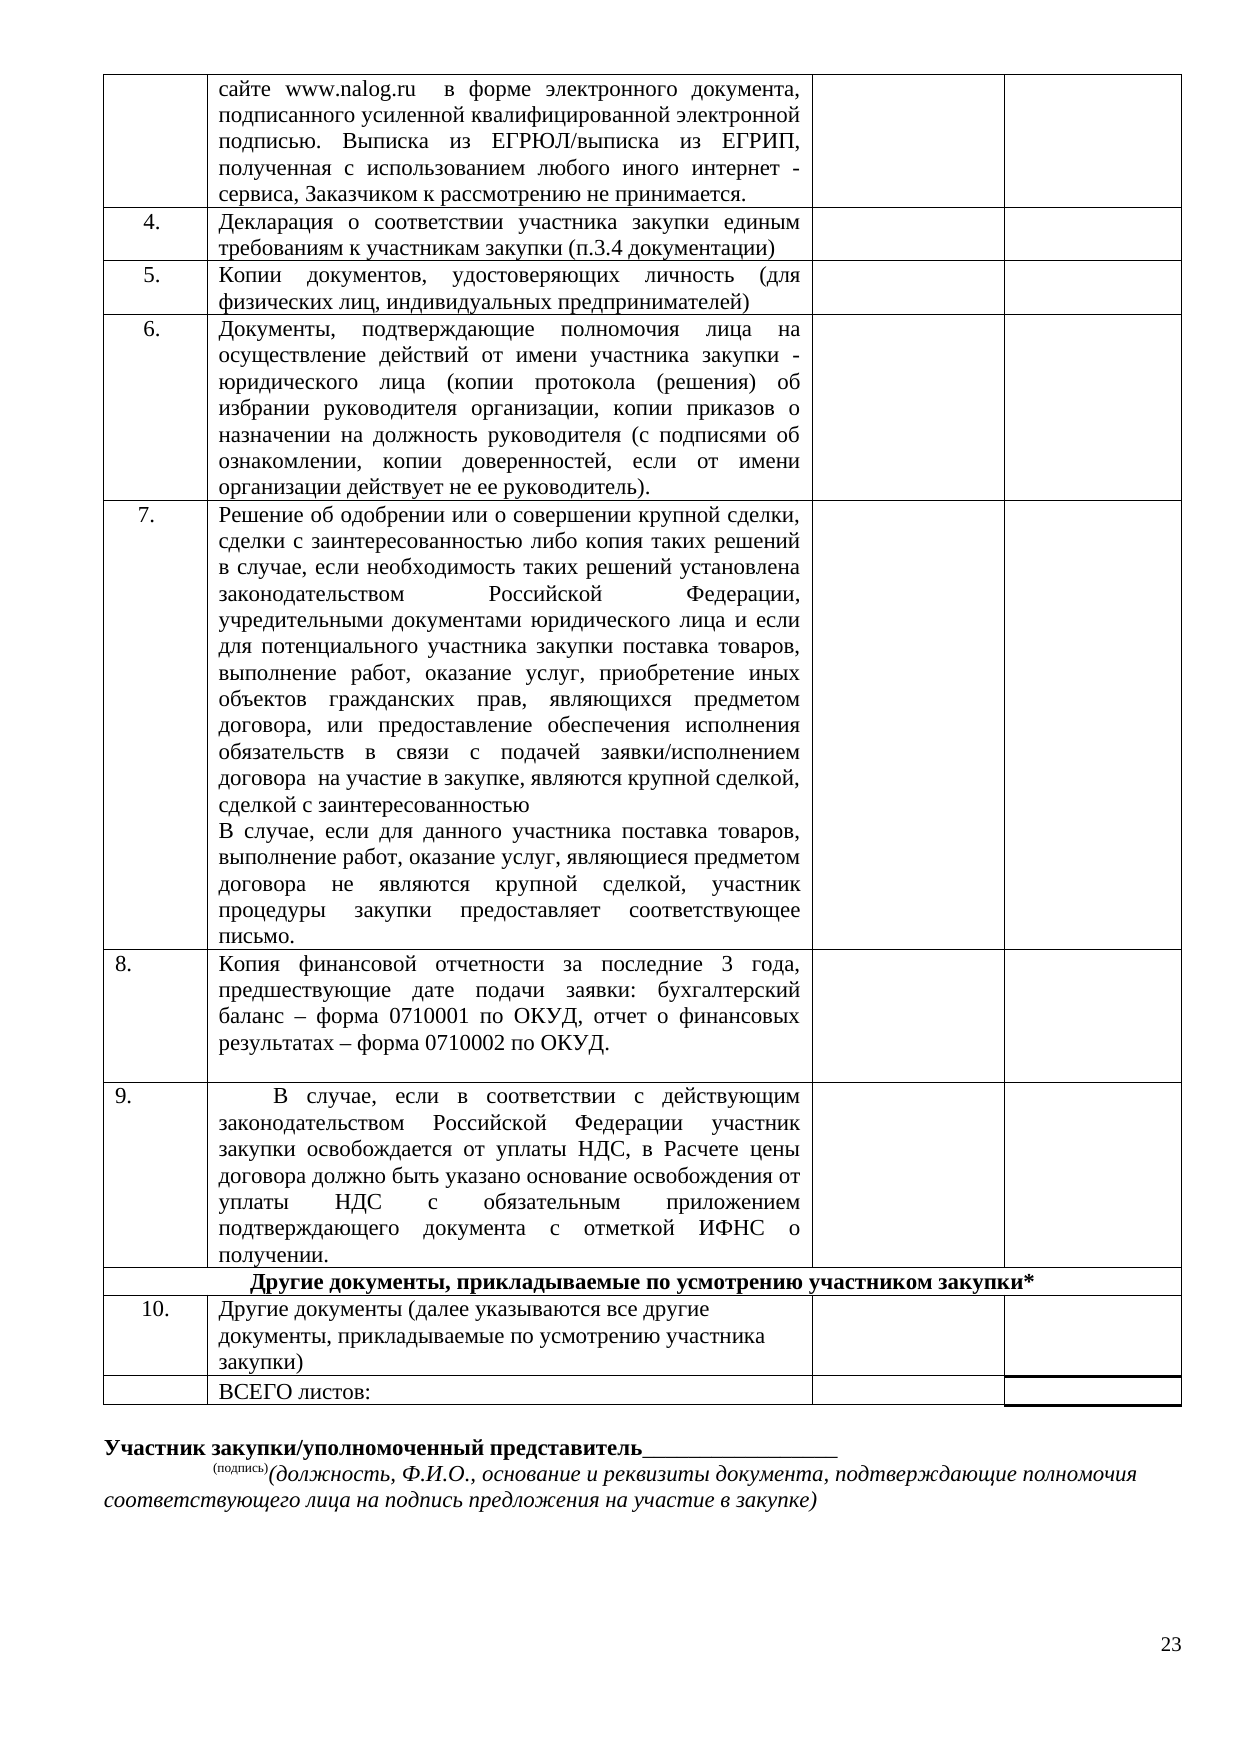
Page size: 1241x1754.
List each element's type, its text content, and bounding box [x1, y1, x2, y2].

table_cell [1005, 1296, 1181, 1374]
table_cell [1005, 261, 1181, 314]
text (подпись)(должность, Ф.И.О., основание и реквизиты документа, подтверждающие полномочия соответствующего лица на подпись предложения на участие в закупке) [103, 1460, 1181, 1513]
table_cell 10. [104, 1296, 207, 1374]
table_cell [104, 1376, 207, 1404]
table_cell [1005, 501, 1181, 949]
table_cell [813, 75, 1004, 207]
table_cell ВСЕГО листов: [208, 1376, 812, 1404]
table_cell 8. [104, 950, 207, 1082]
table_cell [813, 950, 1004, 1082]
table_cell 6. [104, 315, 207, 500]
table_cell [1005, 208, 1181, 260]
table_cell Копия финансовой отчетности за последние 3 года, предшествующие дате подачи заявки: бухгалтерский баланс – форма 0710001 по ОКУД, отчет о финансовых результатах – форма 0710002 по ОКУД. [208, 950, 812, 1082]
table_cell [813, 501, 1004, 949]
text Участник закупки/уполномоченный представитель_________________ [103, 1433, 1181, 1460]
table_cell Декларация о соответствии участника закупки единым требованиям к участникам закупки (п.3.4 документации) [208, 208, 812, 260]
table_cell 4. [104, 208, 207, 260]
table_cell [1005, 1378, 1181, 1404]
table_cell [1005, 315, 1181, 500]
table_cell Документы, подтверждающие полномочия лица на осуществление действий от имени участника закупки - юридического лица (копии протокола (решения) об избрании руководителя организации, копии приказов о назначении на должность руководителя (с подписями об ознакомлении, копии доверенностей, если от имени организации действует не ее руководитель). [208, 315, 812, 500]
table_cell 9. [104, 1083, 207, 1267]
table_cell [813, 1296, 1004, 1374]
table_cell [813, 1083, 1004, 1267]
table_cell 3. [104, 75, 207, 207]
table_cell Другие документы (далее указываются все другие документы, прикладываемые по усмотрению участника закупки) [208, 1296, 812, 1374]
table_cell 7. [104, 501, 207, 949]
table_cell [813, 1376, 1004, 1404]
table_cell [1005, 75, 1181, 207]
table_cell Решение об одобрении или о совершении крупной сделки, сделки с заинтересованностью либо копия таких решений в случае, если необходимость таких решений установлена законодательством Российской Федерации, учредительными документами юридического лица и если для потенциального участника закупки поставка товаров, выполнение работ, оказание услуг, приобретение иных объектов гражданских прав, являющихся предметом договора, или предоставление обеспечения исполнения обязательств в связи с подачей заявки/исполнением договора на участие в закупке, являются крупной сделкой, сделкой с заинтересованностью В случае, если для данного участника поставка товаров, выполнение работ, оказание услуг, являющиеся предметом договора не являются крупной сделкой, участник процедуры закупки предоставляет соответствующее письмо. [208, 501, 812, 949]
table_cell В случае, если в соответствии с действующим законодательством Российской Федерации участник закупки освобождается от уплаты НДС, в Расчете цены договора должно быть указано основание освобождения от уплаты НДС с обязательным приложением подтверждающего документа с отметкой ИФНС о получении. [208, 1083, 812, 1267]
table_cell [1005, 950, 1181, 1082]
table_cell Другие документы, прикладываемые по усмотрению участником закупки* [104, 1268, 1181, 1294]
table_cell [813, 261, 1004, 314]
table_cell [208, 75, 812, 207]
table_cell [813, 315, 1004, 500]
table_cell [1005, 1083, 1181, 1267]
table_cell Копии документов, удостоверяющих личность (для физических лиц, индивидуальных предпринимателей) [208, 261, 812, 314]
table_cell 5. [104, 261, 207, 314]
table_cell [813, 208, 1004, 260]
